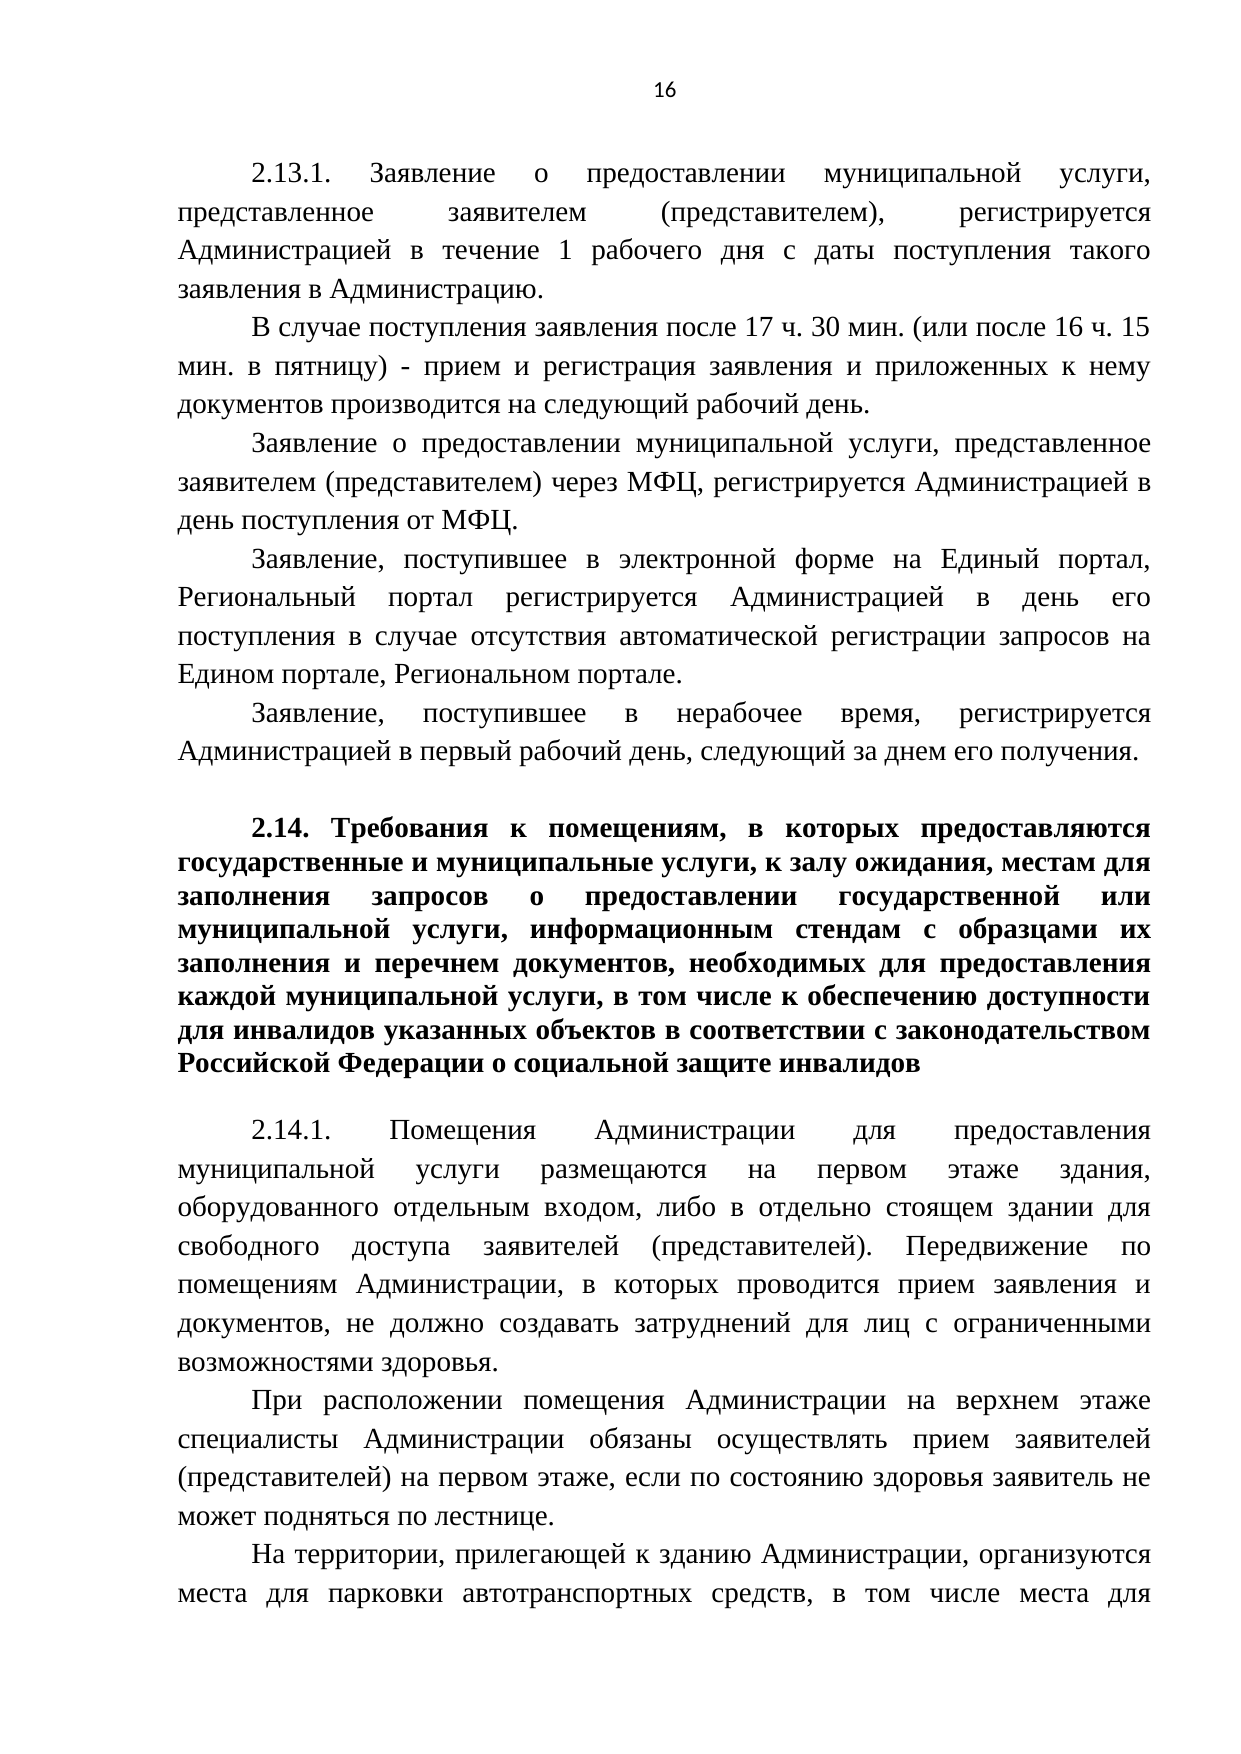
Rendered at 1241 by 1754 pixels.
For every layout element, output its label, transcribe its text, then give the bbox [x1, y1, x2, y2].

text Заявление о предоставлении муниципальной услуги, представленное заявителем (представителем) через МФЦ, регистрируется Администрацией в день поступления от МФЦ. [177, 425, 1152, 536]
text Заявление, поступившее в электронной форме на Единый портал, Региональный портал регистрируется Администрацией в день его поступления в случае отсутствия автоматической регистрации запросов на Едином портале, Региональном портале. [177, 541, 1152, 690]
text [177, 1536, 1152, 1608]
text 2.14.1. Помещения Администрации для предоставления муниципальной услуги размещаются на первом этаже здания, оборудованного отдельным входом, либо в отдельно стоящем здании для свободного доступа заявителей (представителей). Передвижение по помещениям Администрации, в которых проводится прием заявления и документов, не должно создавать затруднений для лиц с ограниченными возможностями здоровья. [177, 1112, 1152, 1377]
text В случае поступления заявления после 17 ч. 30 мин. (или после 16 ч. 15 мин. в пятницу) - прием и регистрация заявления и приложенных к нему документов производится на следующий рабочий день. [177, 309, 1152, 420]
text Заявление, поступившее в нерабочее время, регистрируется Администрацией в первый рабочий день, следующий за днем его получения. [177, 695, 1152, 767]
text 2.13.1. Заявление о предоставлении муниципальной услуги, представленное заявителем (представителем), регистрируется Администрацией в течение 1 рабочего дня с даты поступления такого заявления в Администрацию. [177, 155, 1152, 304]
text 2.14. Требования к помещениям, в которых предоставляются государственные и муниципальные услуги, к залу ожидания, местам для заполнения запросов о предоставлении государственной или муниципальной услуги, информационным стендам с образцами их заполнения и перечнем документов, необходимых для предоставления каждой муниципальной услуги, в том числе к обеспечению доступности для инвалидов указанных объектов в соответствии с законодательством Российской Федерации о социальной защите инвалидов [177, 811, 1152, 1079]
text При расположении помещения Администрации на верхнем этаже специалисты Администрации обязаны осуществлять прием заявителей (представителей) на первом этаже, если по состоянию здоровья заявитель не может подняться по лестнице. [177, 1382, 1152, 1531]
